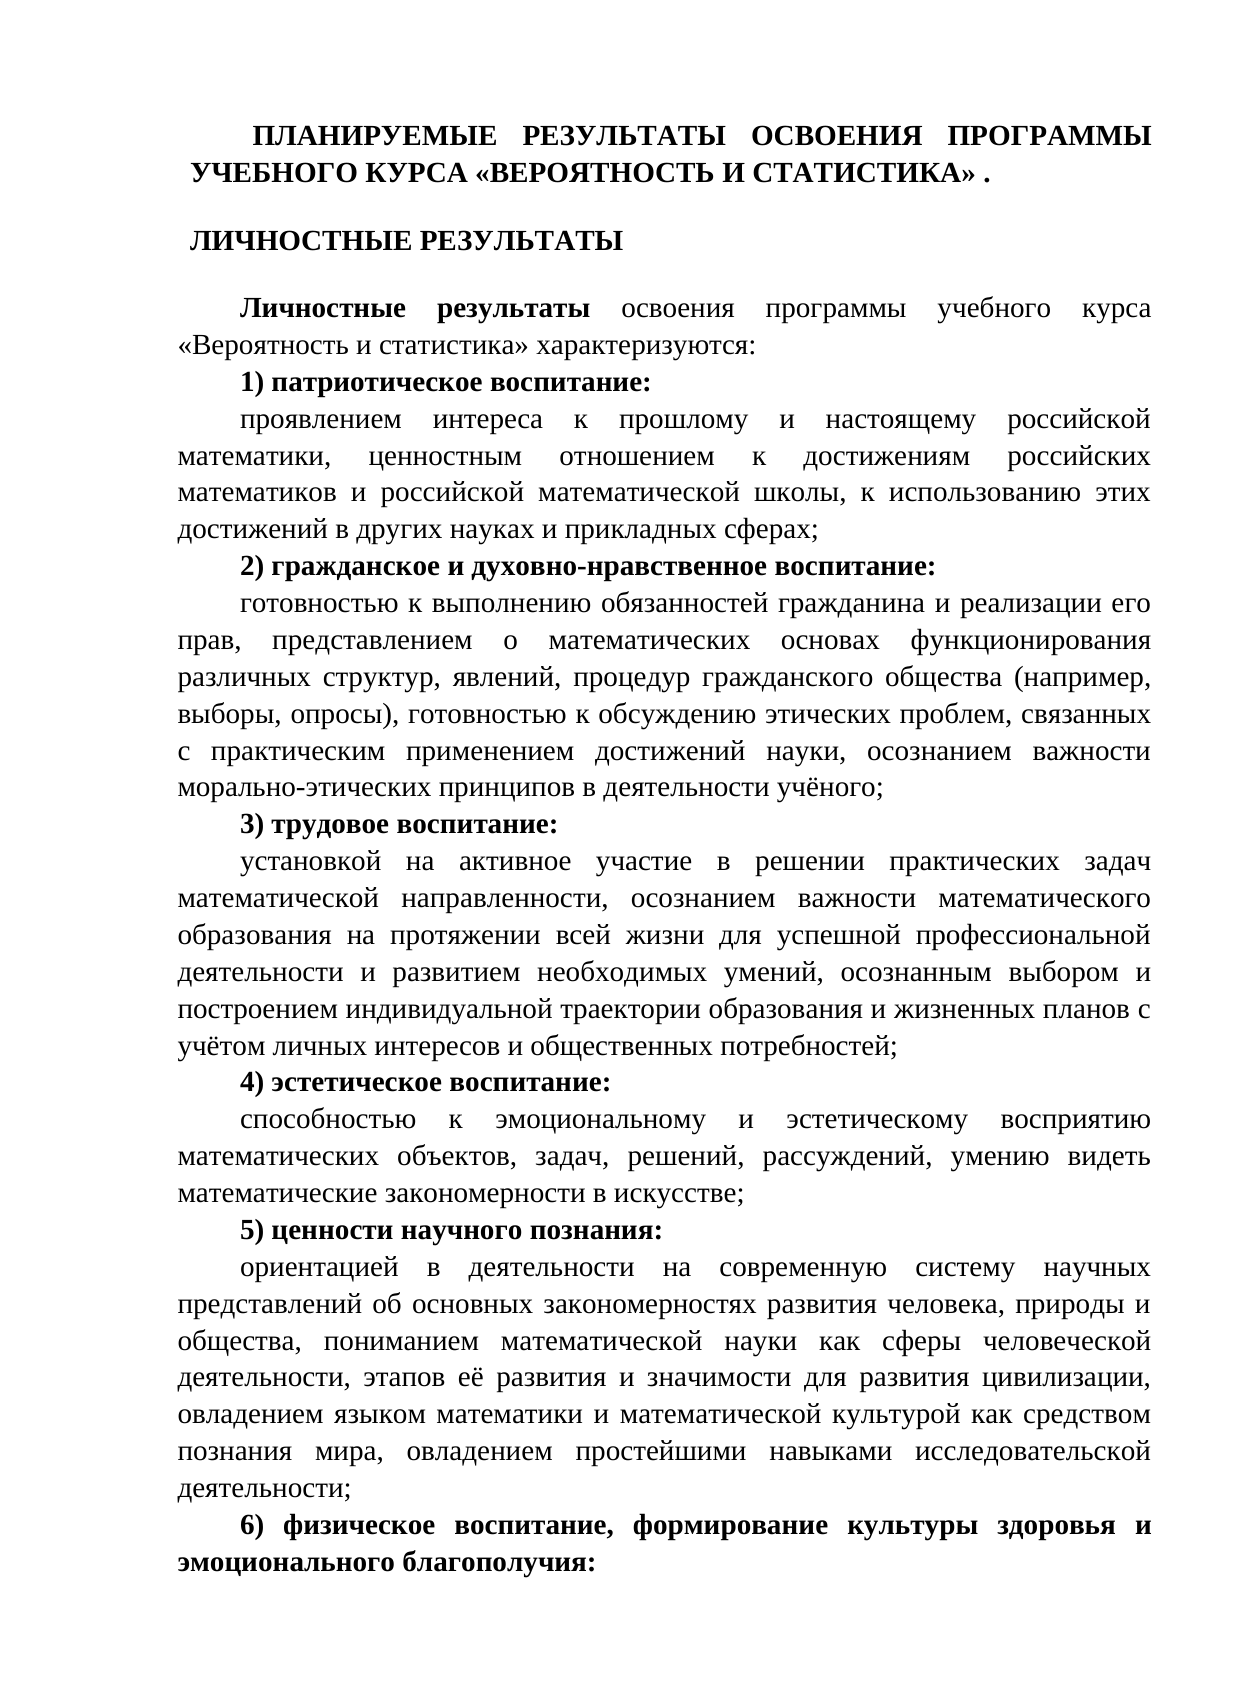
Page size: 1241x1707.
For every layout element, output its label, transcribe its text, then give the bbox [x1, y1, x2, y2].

text 4) эстетическое воспитание: [177, 1064, 1152, 1098]
text 5) ценности научного познания: [177, 1212, 1152, 1246]
text ПЛАНИРУЕМЫЕ РЕЗУЛЬТАТЫ ОСВОЕНИЯ ПРОГРАММЫ УЧЕБНОГО КУРСА «ВЕРОЯТНОСТЬ И СТАТИСТИКА» . [190, 118, 1152, 188]
text 6) физическое воспитание, формирование культуры здоровья и эмоционального благополучия: [177, 1507, 1152, 1577]
text 2) гражданское и духовно-нравственное воспитание: [177, 548, 1152, 582]
text ЛИЧНОСТНЫЕ РЕЗУЛЬТАТЫ [190, 223, 1152, 256]
text ориентацией в деятельности на современную систему научных представлений об основных закономерностях развития человека, природы и общества, пониманием математической науки как сферы человеческой деятельности, этапов её развития и значимости для развития цивилизации, овладением языком математики и математической культурой как средством познания мира, овладением простейшими навыками исследовательской деятельности; [177, 1249, 1152, 1504]
text установкой на активное участие в решении практических задач математической направленности, осознанием важности математического образования на протяжении всей жизни для успешной профессиональной деятельности и развитием необходимых умений, осознанным выбором и построением индивидуальной траектории образования и жизненных планов с учётом личных интересов и общественных потребностей; [177, 843, 1152, 1061]
text 1) патриотическое воспитание: [177, 364, 1152, 397]
text Личностные результаты освоения программы учебного курса «Вероятность и статистика» характеризуются: [177, 290, 1152, 361]
text готовностью к выполнению обязанностей гражданина и реализации его прав, представлением о математических основах функционирования различных структур, явлений, процедур гражданского общества (например, выборы, опросы), готовностью к обсуждению этических проблем, связанных с практическим применением достижений науки, осознанием важности морально-этических принципов в деятельности учёного; [177, 585, 1152, 803]
text проявлением интереса к прошлому и настоящему российской математики, ценностным отношением к достижениям российских математиков и российской математической школы, к использованию этих достижений в других науках и прикладных сферах; [177, 401, 1152, 545]
text способностью к эмоциональному и эстетическому восприятию математических объектов, задач, решений, рассуждений, умению видеть математические закономерности в искусстве; [177, 1101, 1152, 1209]
text 3) трудовое воспитание: [177, 806, 1152, 840]
